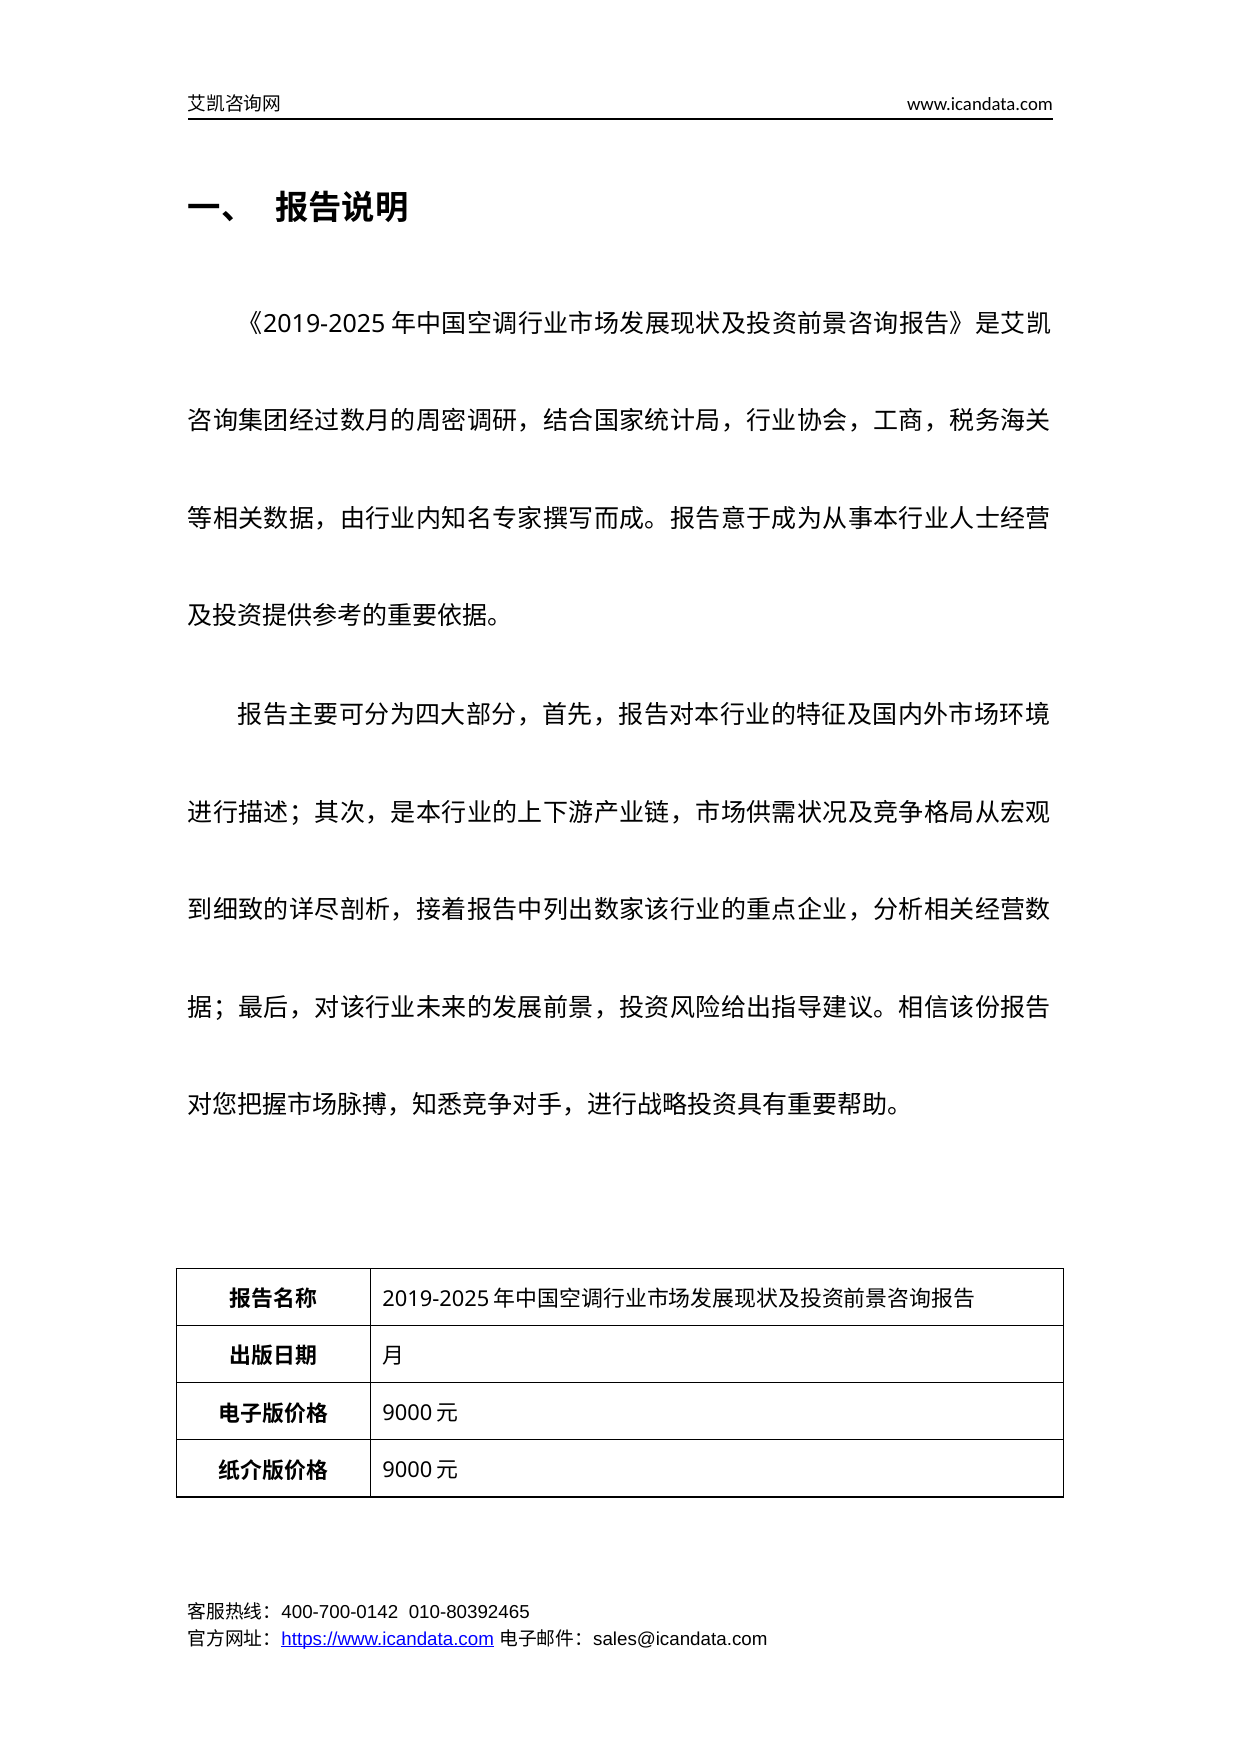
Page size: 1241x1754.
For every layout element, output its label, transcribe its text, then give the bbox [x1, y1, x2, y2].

text 报告主要可分为四大部分，首先，报告对本行业的特征及国内外市场环境进行描述；其次，是本行业的上下游产业链，市场供需状况及竞争格局从宏观到细致的详尽剖析，接着报告中列出数家该行业的重点企业，分析相关经营数据；最后，对该行业未来的发展前景，投资风险给出指导建议。相信该份报告对您把握市场脉搏，知悉竞争对手，进行战略投资具有重要帮助。 [187, 681, 1053, 1136]
table_cell 电子版价格 [177, 1383, 370, 1439]
table_header 报告名称 [177, 1269, 370, 1325]
subtitle 报告说明 [187, 172, 1053, 237]
table_cell 纸介版价格 [177, 1440, 370, 1496]
table_cell 9000元 [371, 1440, 1063, 1496]
text 《2019-2025年中国空调行业市场发展现状及投资前景咨询报告》是艾凯咨询集团经过数月的周密调研，结合国家统计局，行业协会，工商，税务海关等相关数据，由行业内知名专家撰写而成。报告意于成为从事本行业人士经营及投资提供参考的重要依据。 [187, 289, 1053, 646]
table_header 2019-2025年中国空调行业市场发展现状及投资前景咨询报告 [371, 1269, 1063, 1325]
table_cell 9000元 [371, 1383, 1063, 1439]
table_cell 月 [371, 1326, 1063, 1382]
table_cell 出版日期 [177, 1326, 370, 1382]
